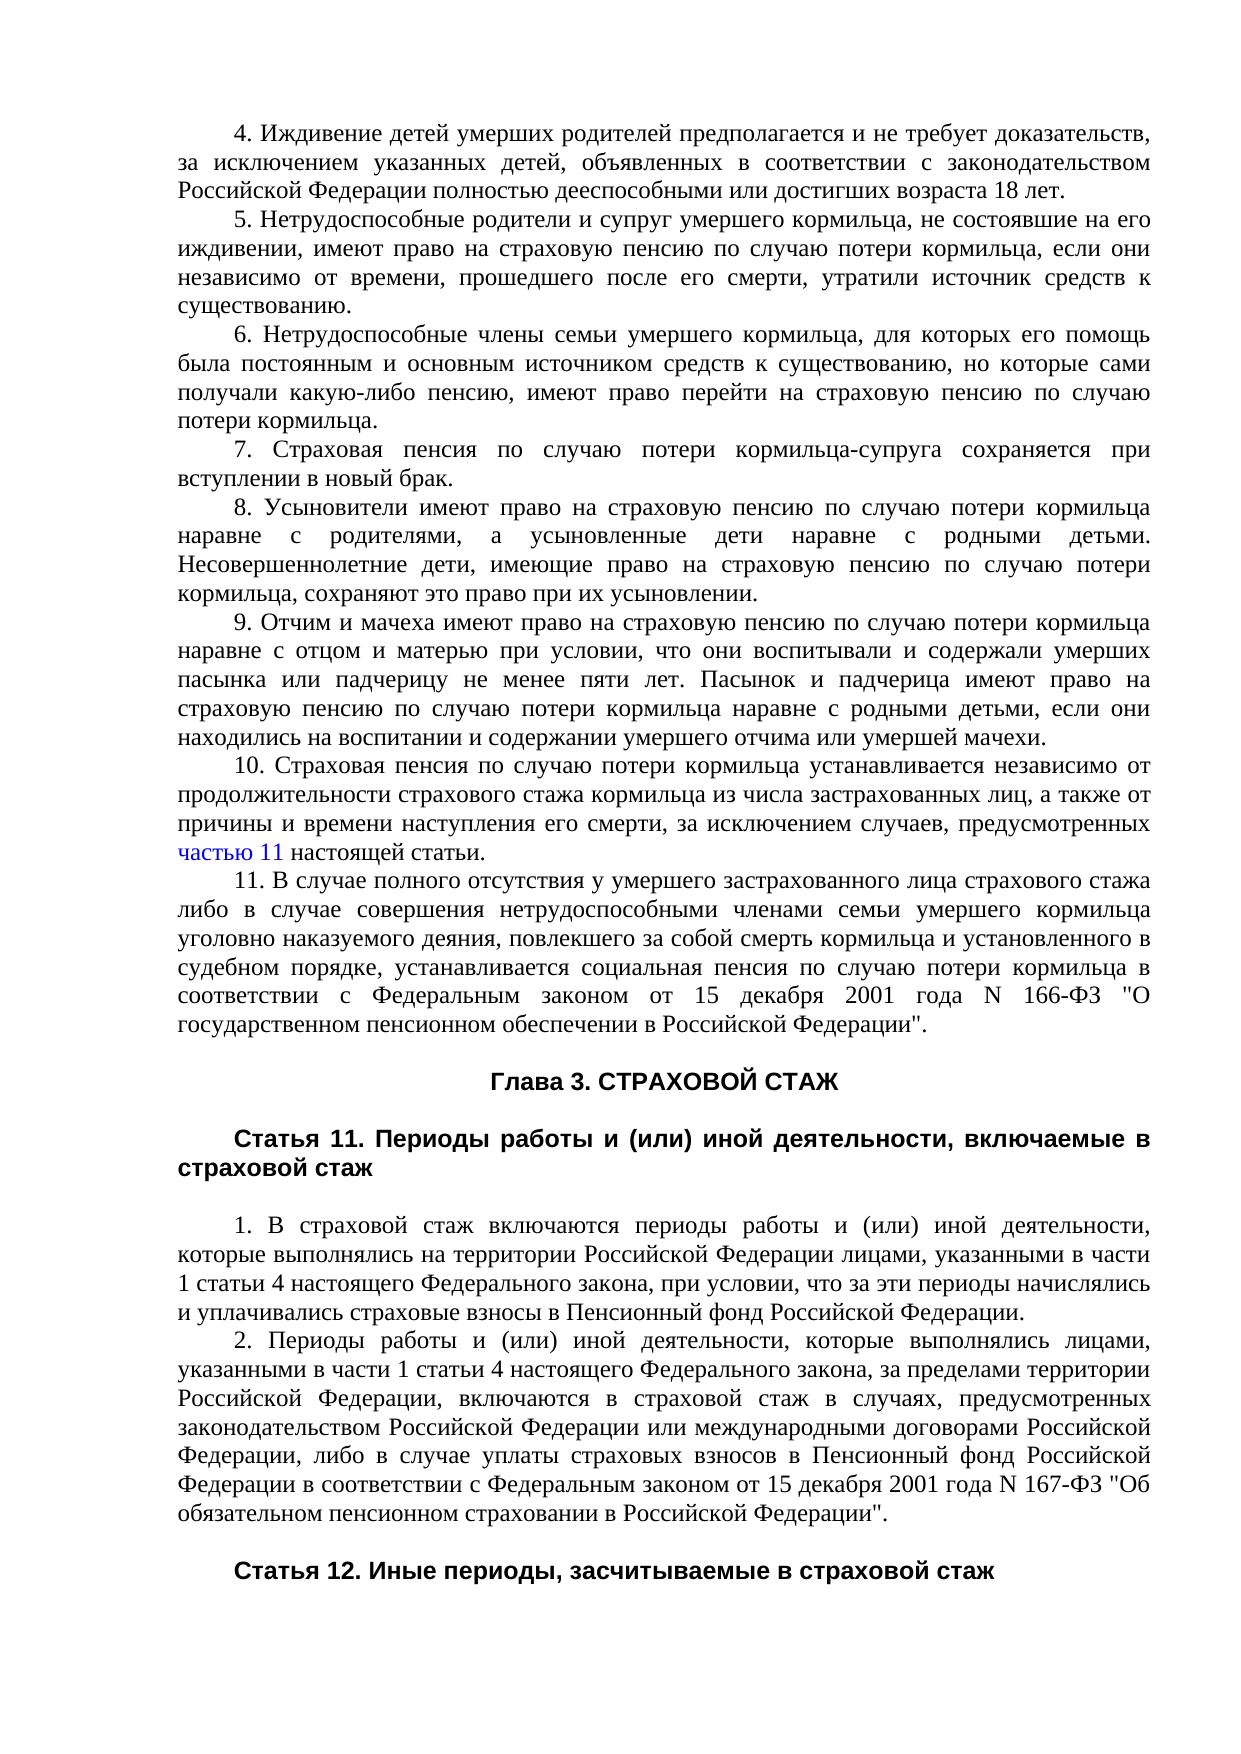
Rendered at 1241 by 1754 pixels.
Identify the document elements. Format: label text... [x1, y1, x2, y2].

text 4. Иждивение детей умерших родителей предполагается и не требует доказательств, за исключением указанных детей, объявленных в соответствии с законодательством Российской Федерации полностью дееспособными или достигших возраста 18 лет. [177, 118, 1152, 204]
text 8. Усыновители имеют право на страховую пенсию по случаю потери кормильца наравне с родителями, а усыновленные дети наравне с родными детьми. Несовершеннолетние дети, имеющие право на страховую пенсию по случаю потери кормильца, сохраняют это право при их усыновлении. [177, 492, 1152, 607]
text 10. Страховая пенсия по случаю потери кормильца устанавливается независимо от продолжительности страхового стажа кормильца из числа застрахованных лиц, а также от причины и времени наступления его смерти, за исключением случаев, предусмотренных частью 11 настоящей статьи. [177, 751, 1152, 866]
text 7. Страховая пенсия по случаю потери кормильца-супруга сохраняется при вступлении в новый брак. [177, 434, 1152, 492]
text 2. Периоды работы и (или) иной деятельности, которые выполнялись лицами, указанными в части 1 статьи 4 настоящего Федерального закона, за пределами территории Российской Федерации, включаются в страховой стаж в случаях, предусмотренных законодательством Российской Федерации или международными договорами Российской Федерации, либо в случае уплаты страховых взносов в Пенсионный фонд Российской Федерации в соответствии с Федеральным законом от 15 декабря 2001 года N 167-ФЗ "Об обязательном пенсионном страховании в Российской Федерации". [177, 1326, 1152, 1527]
text 1. В страховой стаж включаются периоды работы и (или) иной деятельности, которые выполнялись на территории Российской Федерации лицами, указанными в части 1 статьи 4 настоящего Федерального закона, при условии, что за эти периоды начислялись и уплачивались страховые взносы в Пенсионный фонд Российской Федерации. [177, 1211, 1152, 1326]
text 9. Отчим и мачеха имеют право на страховую пенсию по случаю потери кормильца наравне с отцом и матерью при условии, что они воспитывали и содержали умерших пасынка или падчерицу не менее пяти лет. Пасынок и падчерица имеют право на страховую пенсию по случаю потери кормильца наравне с родными детьми, если они находились на воспитании и содержании умершего отчима или умершей мачехи. [177, 607, 1152, 751]
text Глава 3. СТРАХОВОЙ СТАЖ [177, 1067, 1152, 1096]
text Статья 12. Иные периоды, засчитываемые в страховой стаж [177, 1556, 1152, 1584]
text Статья 11. Периоды работы и (или) иной деятельности, включаемые в страховой стаж [177, 1124, 1152, 1182]
text 6. Нетрудоспособные члены семьи умершего кормильца, для которых его помощь была постоянным и основным источником средств к существованию, но которые сами получали какую-либо пенсию, имеют право перейти на страховую пенсию по случаю потери кормильца. [177, 319, 1152, 434]
text 11. В случае полного отсутствия у умершего застрахованного лица страхового стажа либо в случае совершения нетрудоспособными членами семьи умершего кормильца уголовно наказуемого деяния, повлекшего за собой смерть кормильца и установленного в судебном порядке, устанавливается социальная пенсия по случаю потери кормильца в соответствии с Федеральным законом от 15 декабря 2001 года N 166-ФЗ "О государственном пенсионном обеспечении в Российской Федерации". [177, 866, 1152, 1038]
text 5. Нетрудоспособные родители и супруг умершего кормильца, не состоявшие на его иждивении, имеют право на страховую пенсию по случаю потери кормильца, если они независимо от времени, прошедшего после его смерти, утратили источник средств к существованию. [177, 204, 1152, 319]
